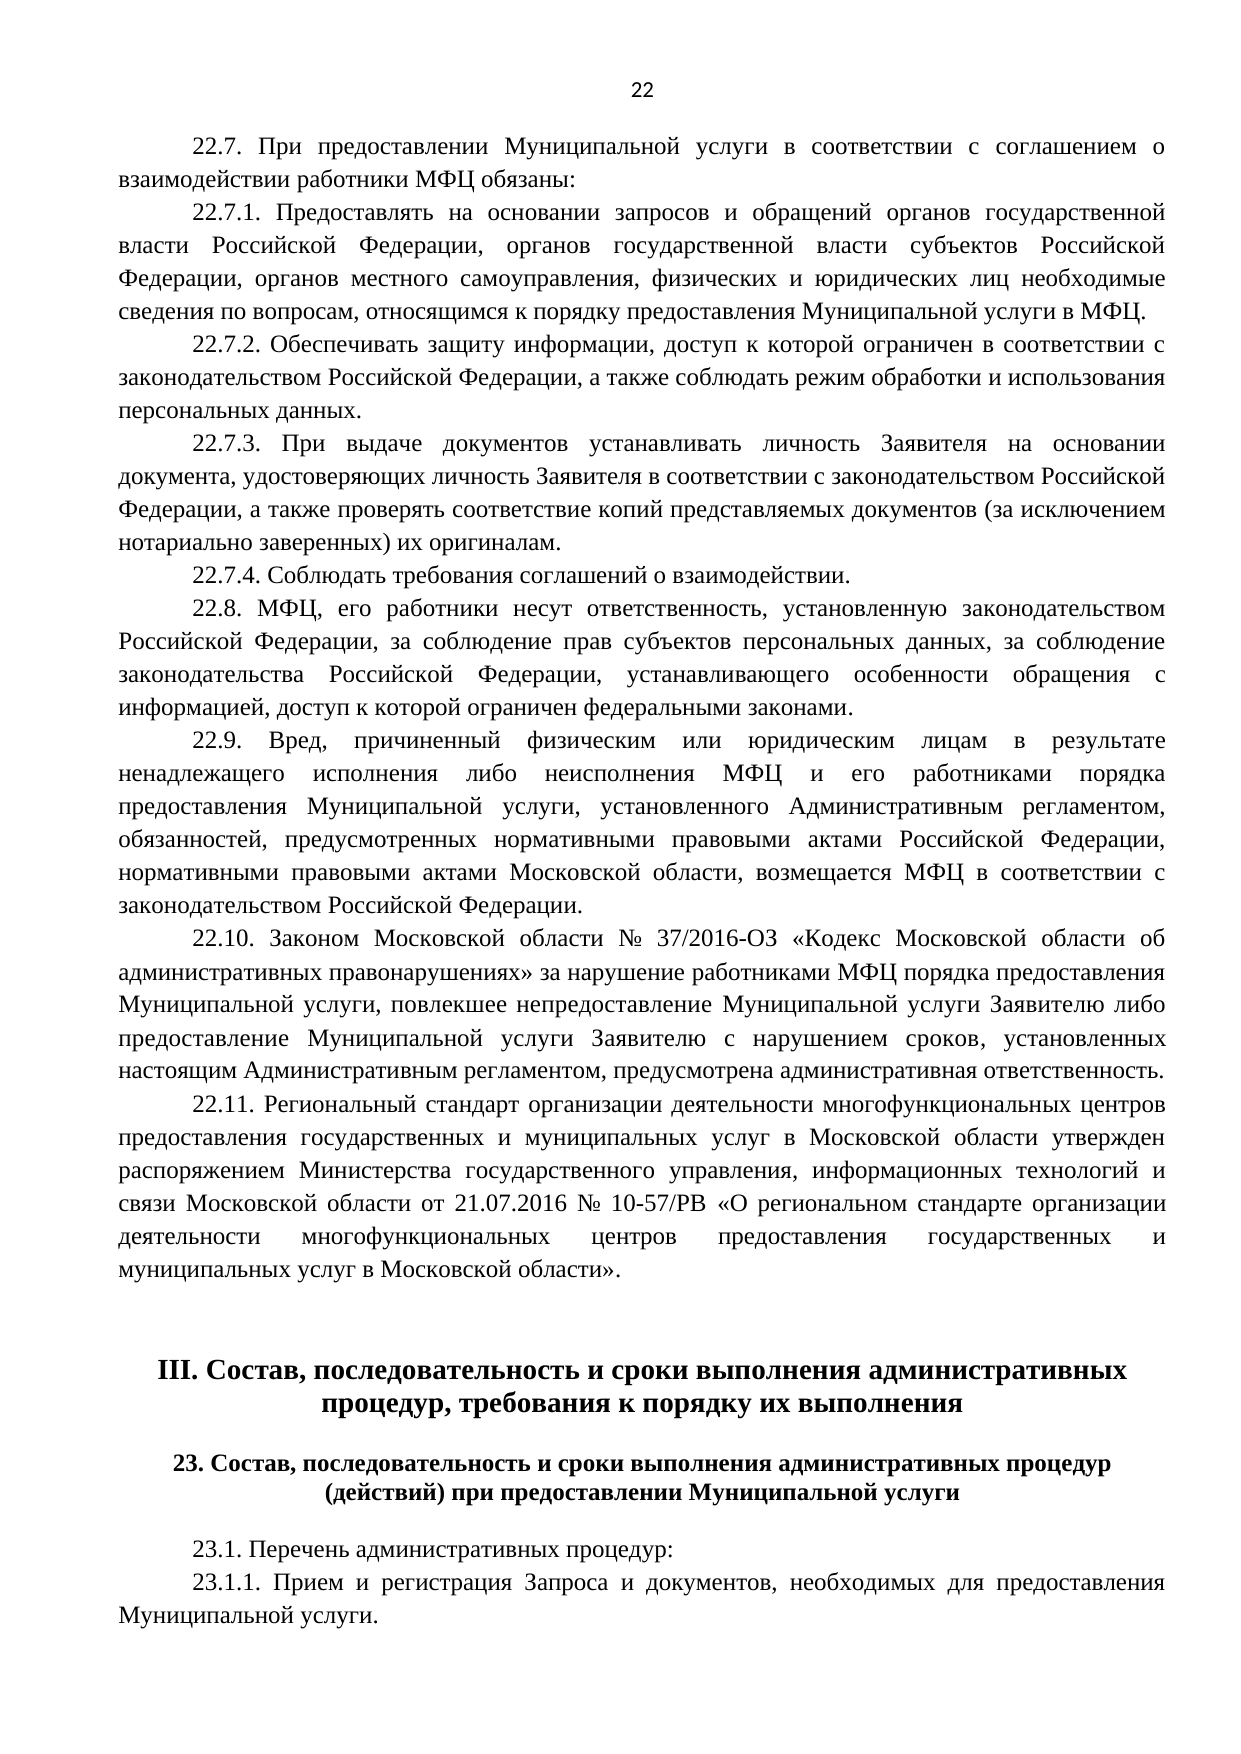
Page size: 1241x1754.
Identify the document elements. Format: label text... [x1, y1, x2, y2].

text 22.7.2. Обеспечивать защиту информации, доступ к которой ограничен в соответствии с законодательством Российской Федерации, а также соблюдать режим обработки и использования персональных данных. [118, 329, 1166, 424]
text 22.7.4. Соблюдать требования соглашений о взаимодействии. [118, 560, 1166, 589]
text 22.11. Региональный стандарт организации деятельности многофункциональных центров предоставления государственных и муниципальных услуг в Московской области утвержден распоряжением Министерства государственного управления, информационных технологий и связи Московской области от 21.07.2016 № 10-57/РВ «О региональном стандарте организации деятельности многофункциональных центров предоставления государственных и муниципальных услуг в Московской области». [118, 1089, 1166, 1282]
text 23. Состав, последовательность и сроки выполнения административных процедур (действий) при предоставлении Муниципальной услуги [118, 1448, 1166, 1505]
text 23.1.1. Прием и регистрация Запроса и документов, необходимых для предоставления Муниципальной услуги. [118, 1567, 1166, 1629]
text 23.1. Перечень административных процедур: [118, 1534, 1166, 1563]
text III. Состав, последовательность и сроки выполнения административных процедур, требования к порядку их выполнения [118, 1352, 1166, 1419]
text 22.7.3. При выдаче документов устанавливать личность Заявителя на основании документа, удостоверяющих личность Заявителя в соответствии с законодательством Российской Федерации, а также проверять соответствие копий представляемых документов (за исключением нотариально заверенных) их оригиналам. [118, 428, 1166, 556]
text 22.10. Законом Московской области № 37/2016-ОЗ «Кодекс Московской области об административных правонарушениях» за нарушение работниками МФЦ порядка предоставления Муниципальной услуги, повлекшее непредоставление Муниципальной услуги Заявителю либо предоставление Муниципальной услуги Заявителю с нарушением сроков, установленных настоящим Административным регламентом, предусмотрена административная ответственность. [118, 923, 1166, 1084]
text 22.7. При предоставлении Муниципальной услуги в соответствии с соглашением о взаимодействии работники МФЦ обязаны: [118, 131, 1166, 193]
text 22.7.1. Предоставлять на основании запросов и обращений органов государственной власти Российской Федерации, органов государственной власти субъектов Российской Федерации, органов местного самоуправления, физических и юридических лиц необходимые сведения по вопросам, относящимся к порядку предоставления Муниципальной услуги в МФЦ. [118, 197, 1166, 325]
text 22.9. Вред, причиненный физическим или юридическим лицам в результате ненадлежащего исполнения либо неисполнения МФЦ и его работниками порядка предоставления Муниципальной услуги, установленного Административным регламентом, обязанностей, предусмотренных нормативными правовыми актами Российской Федерации, нормативными правовыми актами Московской области, возмещается МФЦ в соответствии с законодательством Российской Федерации. [118, 725, 1166, 919]
text 22.8. МФЦ, его работники несут ответственность, установленную законодательством Российской Федерации, за соблюдение прав субъектов персональных данных, за соблюдение законодательства Российской Федерации, устанавливающего особенности обращения с информацией, доступ к которой ограничен федеральными законами. [118, 593, 1166, 721]
